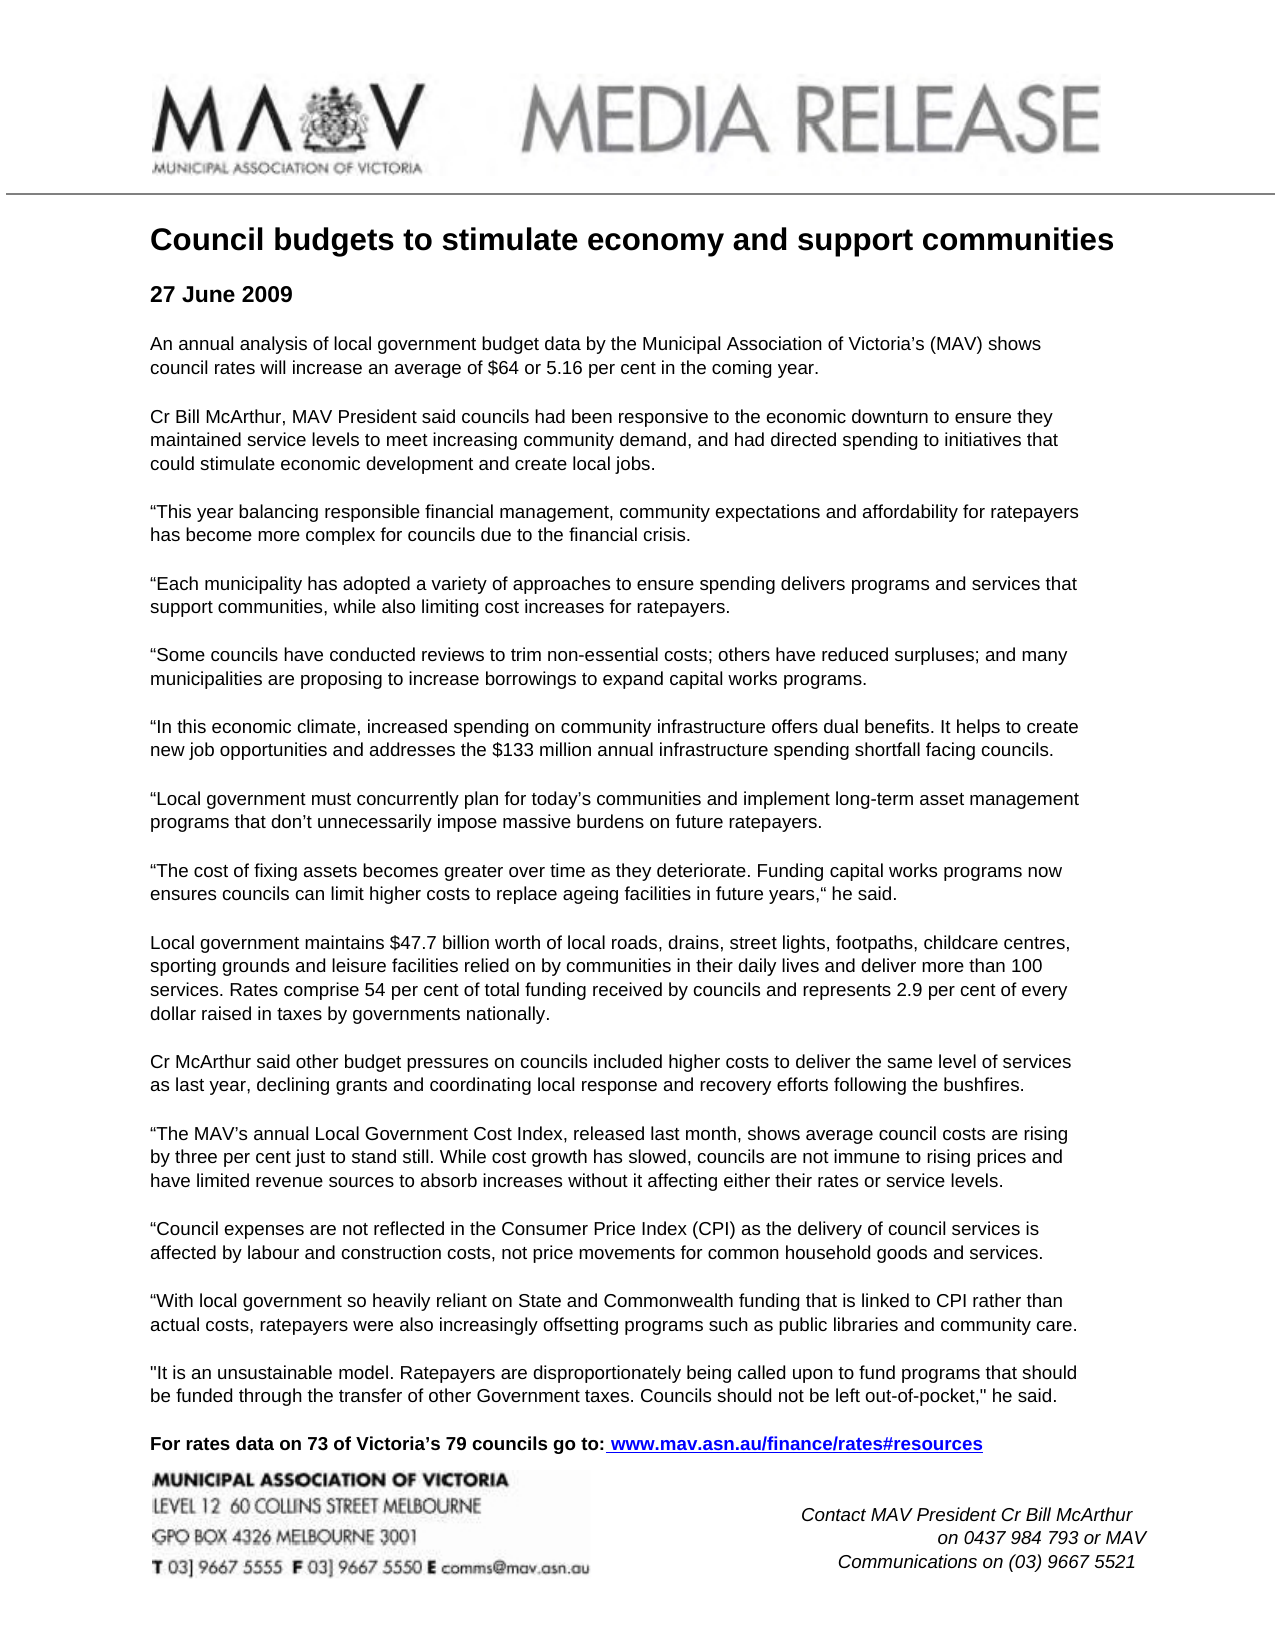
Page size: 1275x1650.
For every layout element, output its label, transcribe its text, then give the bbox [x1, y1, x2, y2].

text Local government maintains $47.7 billion worth of local roads, drains, street lights, footpaths, childcare centres, [150, 934, 1275, 953]
text Cr McArthur said other budget pressures on councils included higher costs to deliver the same level of services [150, 1053, 1275, 1073]
text “The cost of fixing assets becomes greater over time as they deteriorate. Funding capital works programs now [150, 858, 1275, 882]
text Communications on (03) 9667 5521 [838, 1549, 1275, 1573]
text Contact MAV President Cr Bill McArthur [801, 1507, 1275, 1526]
picture [152, 1470, 592, 1580]
text have limited revenue sources to absorb increases without it affecting either their rates or service levels. [150, 1168, 1275, 1192]
text maintained service levels to meet increasing community demand, and had directed spending to initiatives that [150, 427, 1275, 451]
picture [152, 71, 1101, 176]
text Council budgets to stimulate economy and support communities [150, 226, 1275, 257]
text “The MAV’s annual Local Government Cost Index, released last month, shows average council costs are rising [150, 1122, 1275, 1145]
text new job opportunities and addresses the $133 million annual infrastructure spending shortfall facing councils. [150, 738, 1275, 762]
text For rates data on 73 of Victoria’s 79 councils go to: www.mav.asn.au/finance/rates#resources [150, 1432, 1275, 1455]
text Cr Bill McArthur, MAV President said councils had been responsive to the economic downturn to ensure they [150, 408, 1275, 427]
text 27 June 2009 [150, 286, 1275, 307]
text ensures councils can limit higher costs to replace ageing facilities in future years,“ he said. [150, 882, 1275, 905]
text “Some councils have conducted reviews to trim non-essential costs; others have reduced surpluses; and many [150, 643, 1275, 666]
text “Council expenses are not reflected in the Consumer Price Index (CPI) as the delivery of council services is [150, 1217, 1275, 1240]
text affected by labour and construction costs, not price movements for common household goods and services. [150, 1240, 1275, 1264]
text has become more complex for councils due to the financial crisis. [150, 523, 1275, 547]
text “In this economic climate, increased spending on community infrastructure offers dual benefits. It helps to create [150, 715, 1275, 738]
text could stimulate economic development and create local jobs. [150, 451, 1275, 475]
text on 0437 984 793 or MAV [937, 1526, 1275, 1549]
text “With local government so heavily reliant on State and Commonwealth funding that is linked to CPI rather than [150, 1289, 1275, 1312]
text be funded through the transfer of other Government taxes. Councils should not be left out-of-pocket," he said. [150, 1384, 1275, 1408]
text dollar raised in taxes by governments nationally. [150, 1001, 1275, 1025]
text municipalities are proposing to increase borrowings to expand capital works programs. [150, 666, 1275, 690]
text council rates will increase an average of $64 or 5.16 per cent in the coming year. [150, 355, 1275, 379]
text “Local government must concurrently plan for today’s communities and implement long-term asset management [150, 787, 1275, 810]
text An annual analysis of local government budget data by the Municipal Association of Victoria’s (MAV) shows [150, 332, 1275, 355]
text "It is an unsustainable model. Ratepayers are disproportionately being called upon to fund programs that should [150, 1364, 1275, 1384]
text programs that don’t unnecessarily impose massive burdens on future ratepayers. [150, 810, 1275, 834]
text “Each municipality has adopted a variety of approaches to ensure spending delivers programs and services that [150, 571, 1275, 594]
text services. Rates comprise 54 per cent of total funding received by councils and represents 2.9 per cent of every [150, 977, 1275, 1001]
text sporting grounds and leisure facilities relied on by communities in their daily lives and deliver more than 100 [150, 953, 1275, 977]
text “This year balancing responsible financial management, community expectations and affordability for ratepayers [150, 499, 1275, 523]
text actual costs, ratepayers were also increasingly offsetting programs such as public libraries and community care. [150, 1312, 1275, 1336]
text by three per cent just to stand still. While cost growth has slowed, councils are not immune to rising prices and [150, 1145, 1275, 1168]
text support communities, while also limiting cost increases for ratepayers. [150, 594, 1275, 618]
text as last year, declining grants and coordinating local response and recovery efforts following the bushfires. [150, 1073, 1275, 1097]
